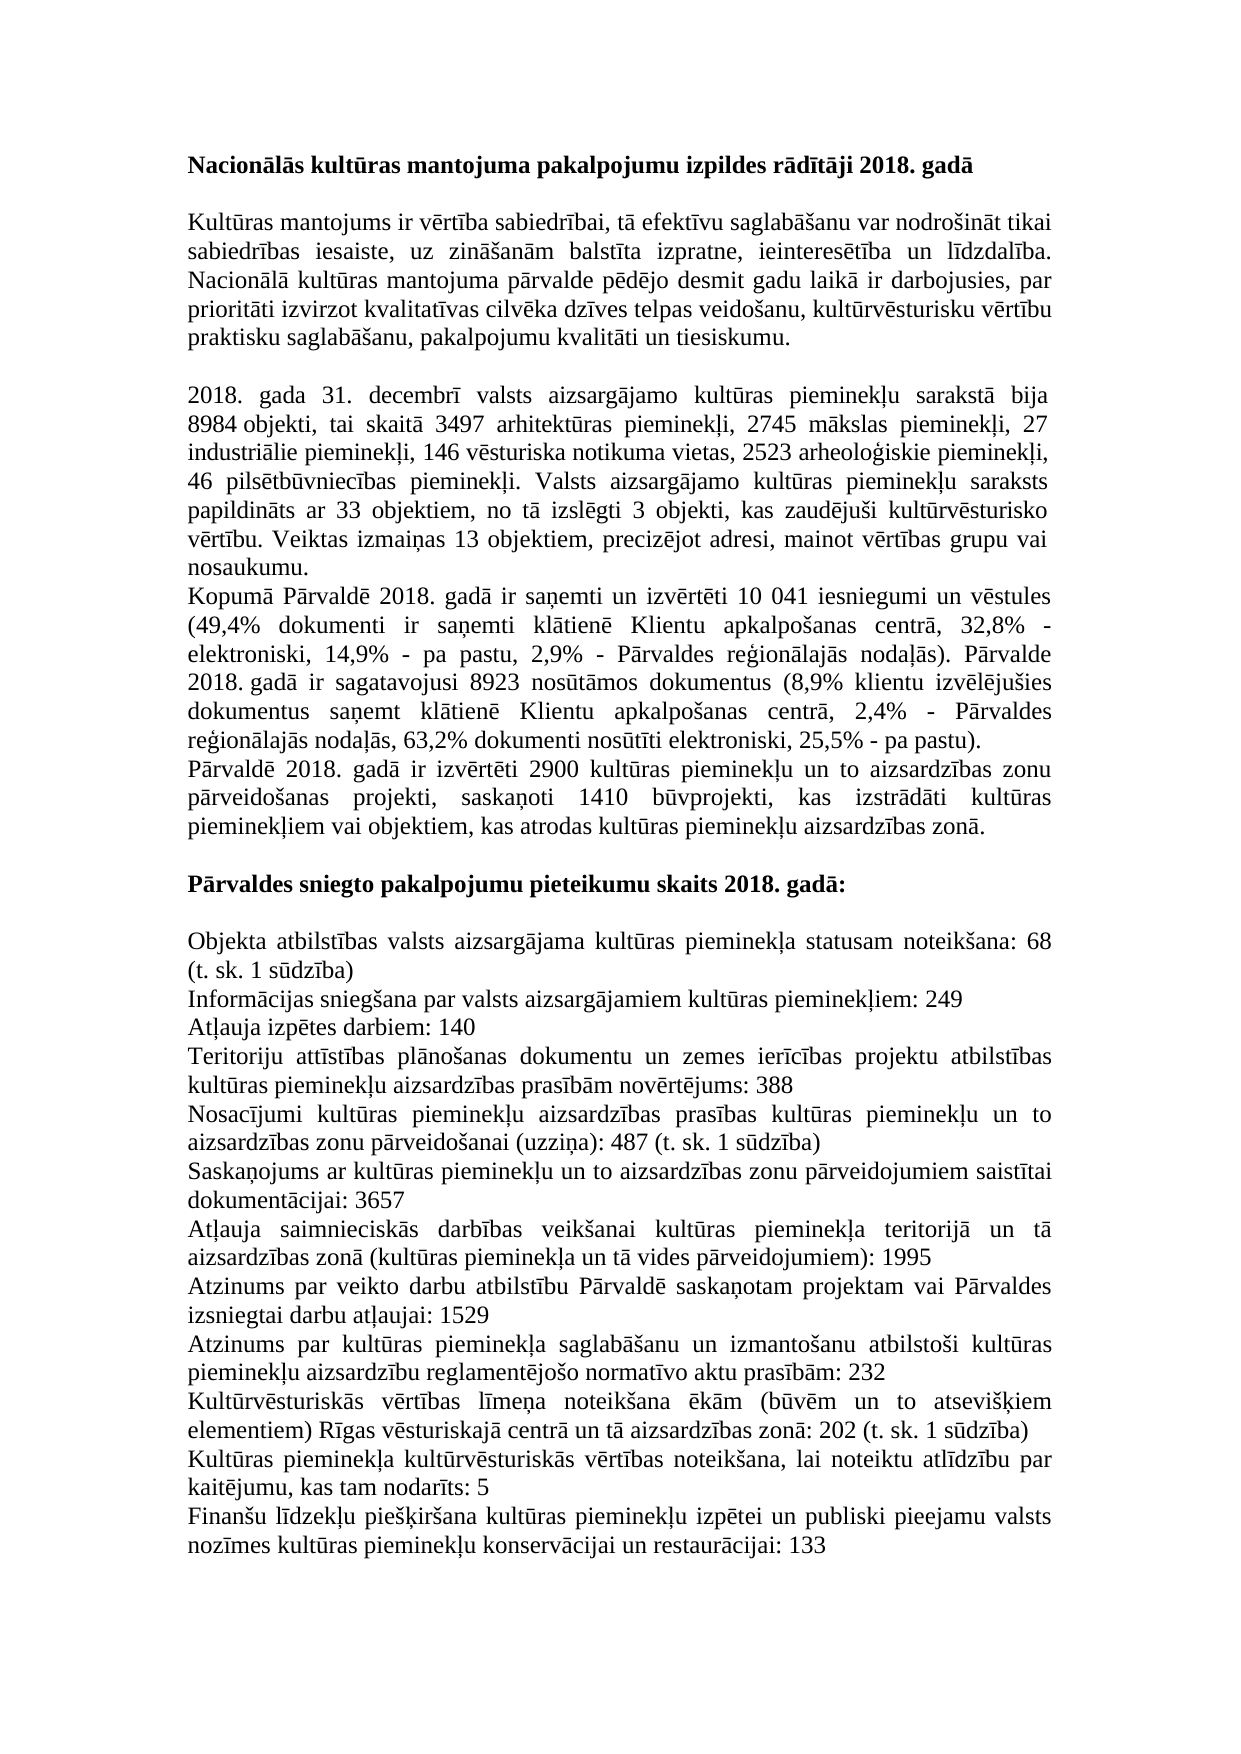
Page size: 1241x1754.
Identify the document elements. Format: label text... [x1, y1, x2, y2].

text Finanšu līdzekļu piešķiršana kultūras pieminekļu izpētei un publiski pieejamu valsts nozīmes kultūras pieminekļu konservācijai un restaurācijai: 133 [187, 1501, 1053, 1559]
text Kultūras pieminekļa kultūrvēsturiskās vērtības noteikšana, lai noteiktu atlīdzību par kaitējumu, kas tam nodarīts: 5 [187, 1444, 1053, 1501]
text Nosacījumi kultūras pieminekļu aizsardzības prasības kultūras pieminekļu un to aizsardzības zonu pārveidošanai (uzziņa): 487 (t. sk. 1 sūdzība) [187, 1099, 1053, 1156]
text Nacionālās kultūras mantojuma pakalpojumu izpildes rādītāji 2018. gadā [187, 150, 1053, 179]
text Teritoriju attīstības plānošanas dokumentu un zemes ierīcības projektu atbilstības kultūras pieminekļu aizsardzības prasībām novērtējums: 388 [187, 1041, 1053, 1099]
text Kultūras mantojums ir vērtība sabiedrībai, tā efektīvu saglabāšanu var nodrošināt tikai sabiedrības iesaiste, uz zināšanām balstīta izpratne, ieinteresētība un līdzdalība. Nacionālā kultūras mantojuma pārvalde pēdējo desmit gadu laikā ir darbojusies, par prioritāti izvirzot kvalitatīvas cilvēka dzīves telpas veidošanu, kultūrvēsturisku vērtību praktisku saglabāšanu, pakalpojumu kvalitāti un tiesiskumu. [187, 207, 1053, 351]
text Atzinums par kultūras pieminekļa saglabāšanu un izmantošanu atbilstoši kultūras pieminekļu aizsardzību reglamentējošo normatīvo aktu prasībām: 232 [187, 1329, 1053, 1386]
text Atļauja izpētes darbiem: 140 [187, 1012, 1053, 1041]
text Informācijas sniegšana par valsts aizsargājamiem kultūras pieminekļiem: 249 [187, 984, 1053, 1012]
text Saskaņojums ar kultūras pieminekļu un to aizsardzības zonu pārveidojumiem saistītai dokumentācijai: 3657 [187, 1156, 1053, 1214]
text Kultūrvēsturiskās vērtības līmeņa noteikšana ēkām (būvēm un to atsevišķiem elementiem) Rīgas vēsturiskajā centrā un tā aizsardzības zonā: 202 (t. sk. 1 sūdzība) [187, 1386, 1053, 1444]
text Pārvaldes sniegto pakalpojumu pieteikumu skaits 2018. gadā: [187, 869, 1053, 897]
text Atzinums par veikto darbu atbilstību Pārvaldē saskaņotam projektam vai Pārvaldes izsniegtai darbu atļaujai: 1529 [187, 1271, 1053, 1329]
text Kopumā Pārvaldē 2018. gadā ir saņemti un izvērtēti 10 041 iesniegumi un vēstules (49,4% dokumenti ir saņemti klātienē Klientu apkalpošanas centrā, 32,8% - elektroniski, 14,9% - pa pastu, 2,9% - Pārvaldes reģionālajās nodaļās). Pārvalde 2018. gadā ir sagatavojusi 8923 nosūtāmos dokumentus (8,9% klientu izvēlējušies dokumentus saņemt klātienē Klientu apkalpošanas centrā, 2,4% - Pārvaldes reģionālajās nodaļās, 63,2% dokumenti nosūtīti elektroniski, 25,5% - pa pastu). [187, 581, 1053, 754]
text Objekta atbilstības valsts aizsargājama kultūras pieminekļa statusam noteikšana: 68 (t. sk. 1 sūdzība) [187, 926, 1053, 984]
text Pārvaldē 2018. gadā ir izvērtēti 2900 kultūras pieminekļu un to aizsardzības zonu pārveidošanas projekti, saskaņoti 1410 būvprojekti, kas izstrādāti kultūras pieminekļiem vai objektiem, kas atrodas kultūras pieminekļu aizsardzības zonā. [187, 754, 1053, 840]
text Atļauja saimnieciskās darbības veikšanai kultūras pieminekļa teritorijā un tā aizsardzības zonā (kultūras pieminekļa un tā vides pārveidojumiem): 1995 [187, 1214, 1053, 1271]
text 2018. gada 31. decembrī valsts aizsargājamo kultūras pieminekļu sarakstā bija 8984 objekti, tai skaitā 3497 arhitektūras pieminekļi, 2745 mākslas pieminekļi, 27 industriālie pieminekļi, 146 vēsturiska notikuma vietas, 2523 arheoloģiskie pieminekļi, 46 pilsētbūvniecības pieminekļi. Valsts aizsargājamo kultūras pieminekļu saraksts papildināts ar 33 objektiem, no tā izslēgti 3 objekti, kas zaudējuši kultūrvēsturisko vērtību. Veiktas izmaiņas 13 objektiem, precizējot adresi, mainot vērtības grupu vai nosaukumu. [187, 380, 1048, 581]
